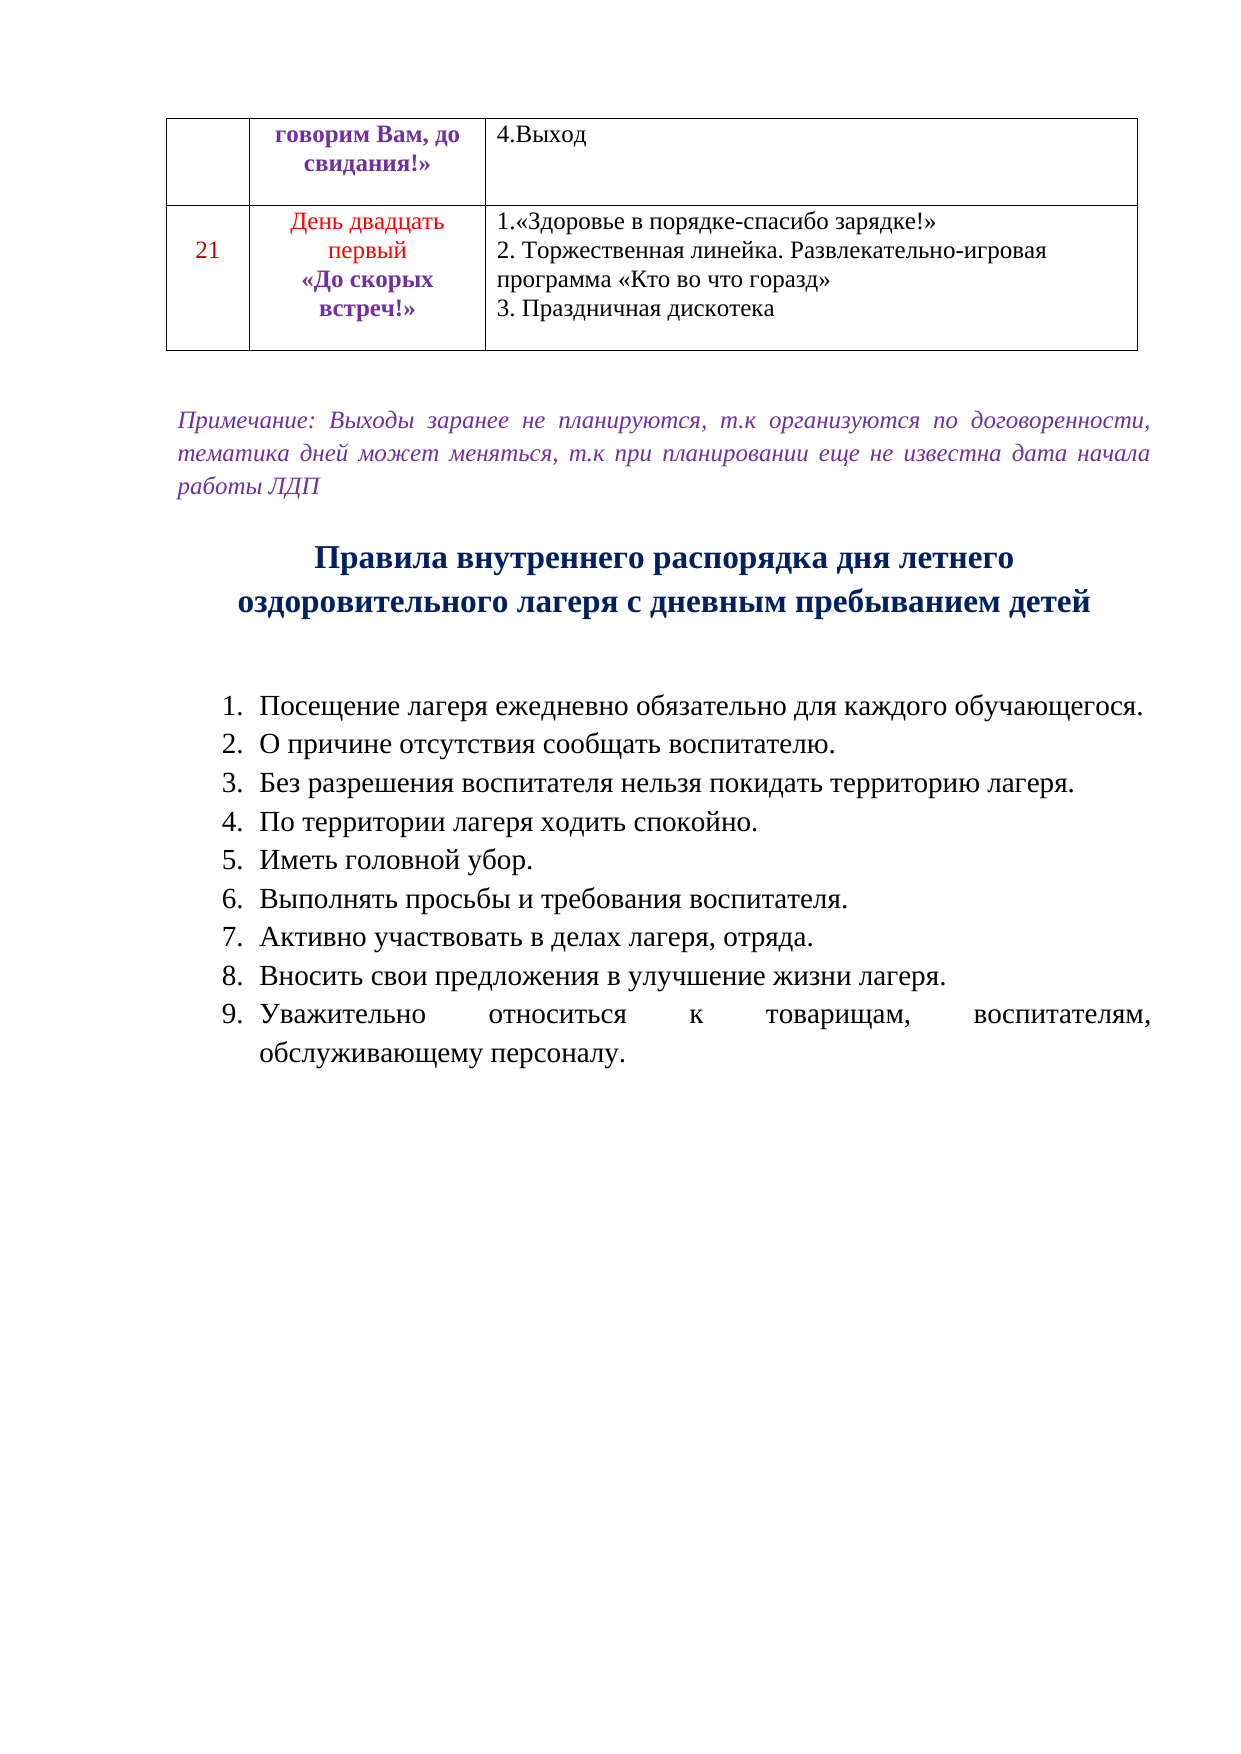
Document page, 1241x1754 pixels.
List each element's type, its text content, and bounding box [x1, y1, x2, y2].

list Уважительно относиться к товарищам, воспитателям, обслуживающему персоналу. [222, 996, 1152, 1068]
text Примечание: Выходы заранее не планируются, т.к организуются по договоренности, тематика дней может меняться, т.к при планировании еще не известна дата начала работы ЛДП [177, 405, 1152, 500]
table_cell 21 [167, 206, 249, 350]
list Выполнять просьбы и требования воспитателя. [222, 881, 1152, 914]
table_cell 1.«Здоровье в порядке-спасибо зарядке!» 2. Торжественная линейка. Развлекательно-игровая программа «Кто во что горазд» 3. Праздничная дискотека [486, 206, 1137, 350]
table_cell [250, 119, 485, 205]
list Вносить свои предложения в улучшение жизни лагеря. [222, 958, 1152, 991]
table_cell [486, 119, 1137, 205]
list Без разрешения воспитателя нельзя покидать территорию лагеря. [222, 765, 1152, 799]
list Посещение лагеря ежедневно обязательно для каждого обучающегося. [222, 688, 1152, 722]
table_cell 20 [167, 119, 249, 205]
table_cell День двадцать первый «До скорых встреч!» [250, 206, 485, 350]
list По территории лагеря ходить спокойно. [222, 804, 1152, 837]
text Правила внутреннего распорядка дня летнего оздоровительного лагеря с дневным пребыванием детей [177, 537, 1152, 619]
list Иметь головной убор. [222, 842, 1152, 876]
list Активно участвовать в делах лагеря, отряда. [222, 919, 1152, 953]
list О причине отсутствия сообщать воспитателю. [222, 727, 1152, 760]
